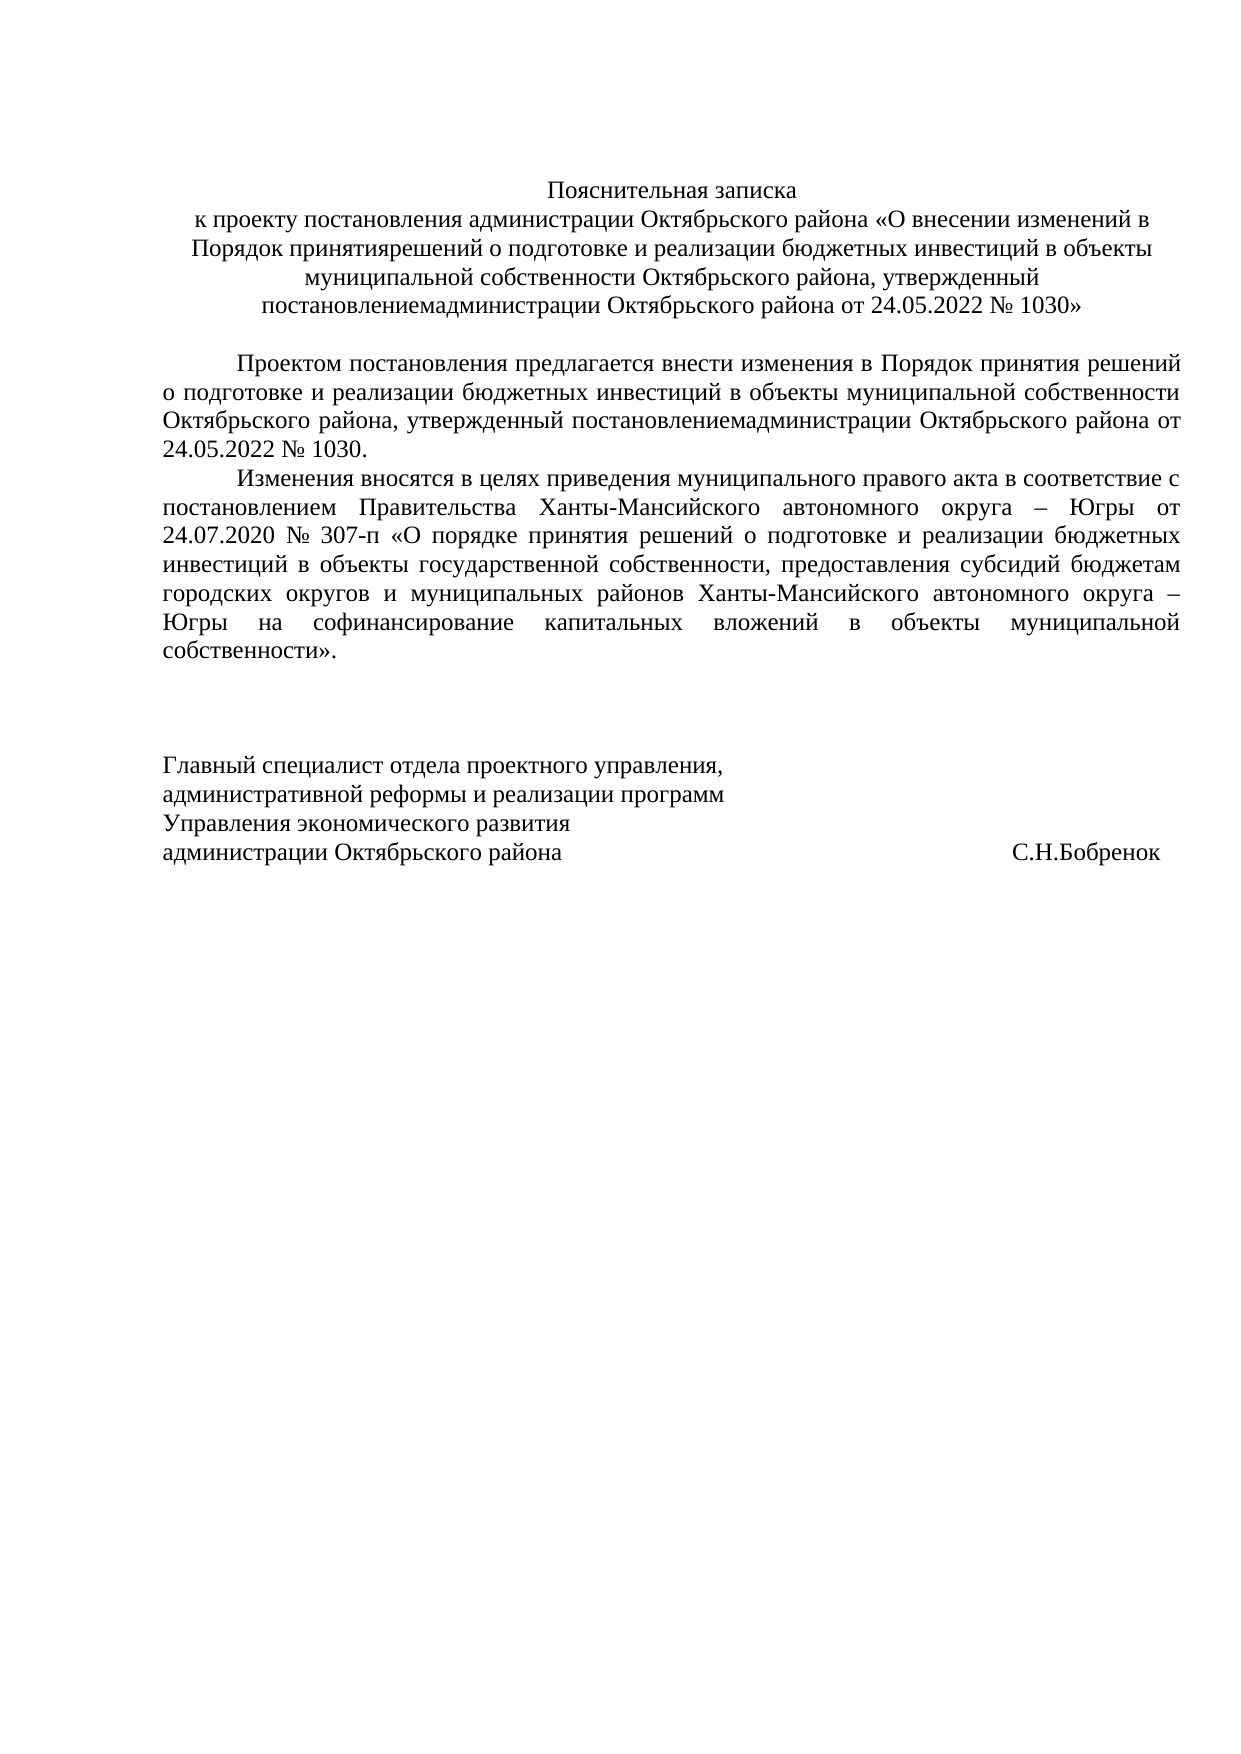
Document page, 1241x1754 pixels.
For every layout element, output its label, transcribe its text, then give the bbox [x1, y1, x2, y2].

text Изменения вносятся в целях приведения муниципального правого акта в соответствие с постановлением Правительства Ханты-Мансийского автономного округа – Югры от 24.07.2020 № 307-п «О порядке принятия решений о подготовке и реализации бюджетных инвестиций в объекты государственной собственности, предоставления субсидий бюджетам городских округов и муниципальных районов Ханты-Мансийского автономного округа – Югры на софинансирование капитальных вложений в объекты муниципальной собственности». [162, 463, 1181, 664]
text к проекту постановления администрации Октябрьского района «О внесении изменений в Порядок принятиярешений о подготовке и реализации бюджетных инвестиций в объекты муниципальной собственности Октябрьского района, утвержденный постановлениемадминистрации Октябрьского района от 24.05.2022 № 1030» [162, 204, 1181, 319]
text Управления экономического развития [162, 808, 1181, 837]
text Главный специалист отдела проектного управления, [162, 751, 1181, 779]
text администрации Октябрьского района С.Н.Бобренок [162, 837, 1181, 866]
text Пояснительная записка [162, 176, 1181, 204]
text административной реформы и реализации программ [162, 779, 1181, 808]
text Проектом постановления предлагается внести изменения в Порядок принятия решений о подготовке и реализации бюджетных инвестиций в объекты муниципальной собственности Октябрьского района, утвержденный постановлениемадминистрации Октябрьского района от 24.05.2022 № 1030. [162, 348, 1181, 463]
